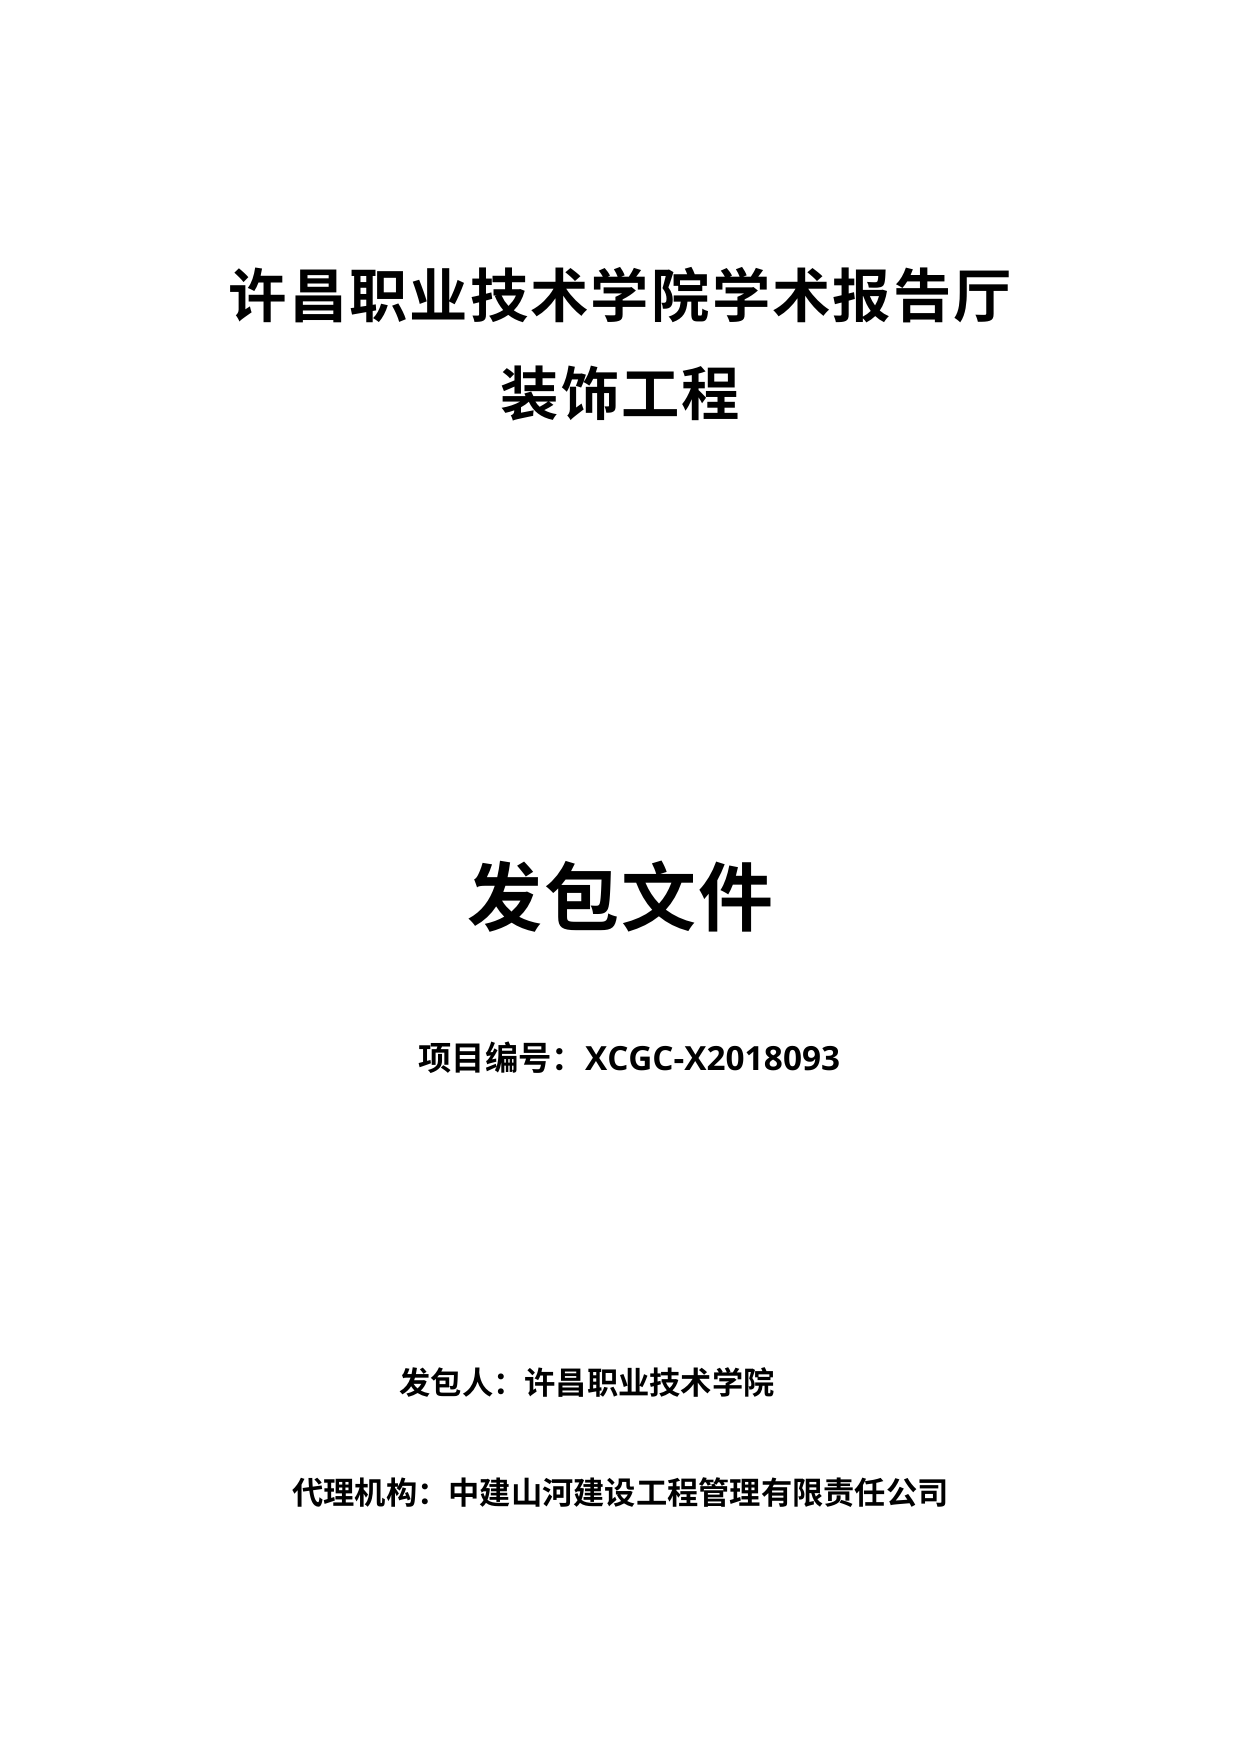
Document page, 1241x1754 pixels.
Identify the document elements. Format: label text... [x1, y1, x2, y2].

text 发包文件 [118, 828, 1122, 958]
text 装饰工程 [118, 341, 1122, 438]
text 许昌职业技术学院学术报告厅 [118, 243, 1122, 341]
text 发包人：许昌职业技术学院 [118, 1348, 1122, 1413]
text 项目编号：XCGC-X2018093 [118, 1023, 1122, 1088]
text 代理机构：中建山河建设工程管理有限责任公司 [118, 1458, 1122, 1523]
